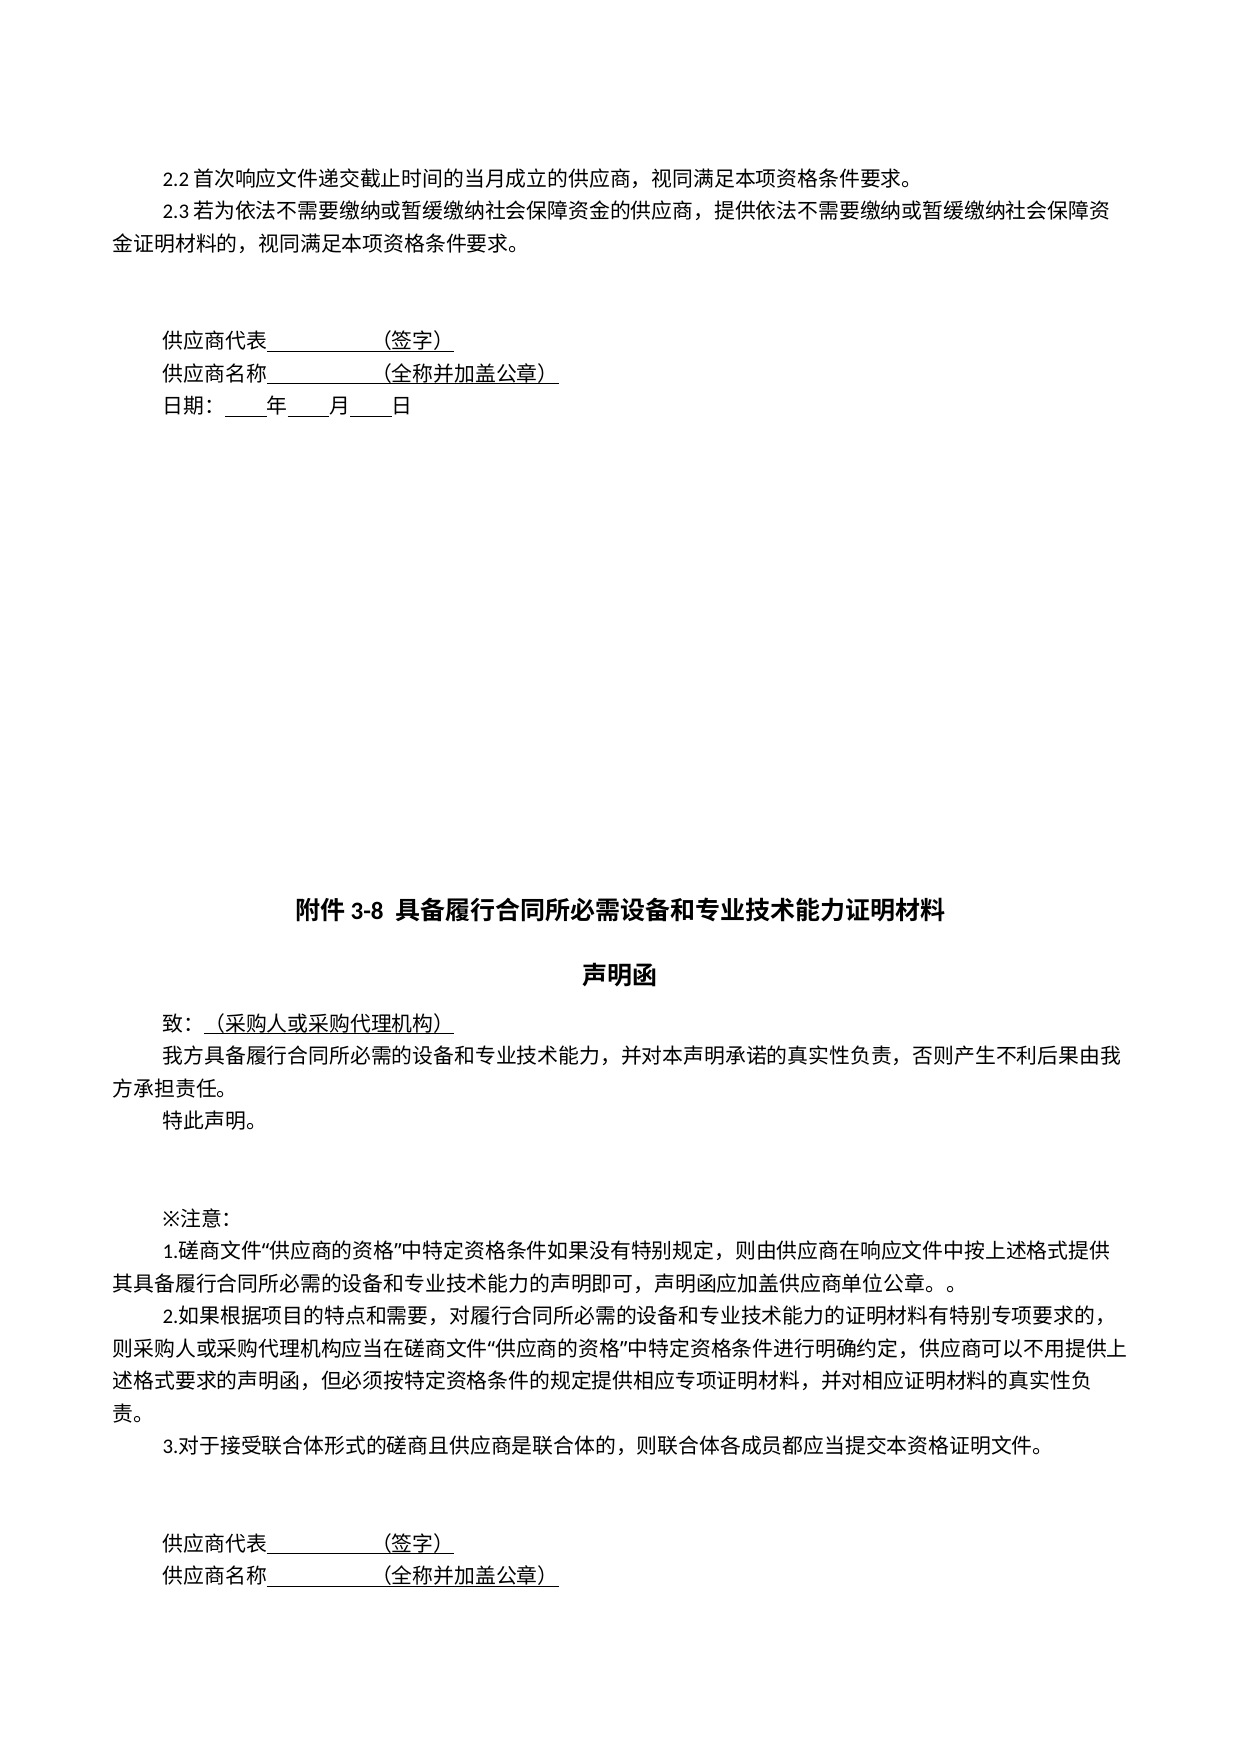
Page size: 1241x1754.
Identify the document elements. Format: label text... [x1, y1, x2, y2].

text 附件3-8 具备履行合同所必需设备和专业技术能力证明材料 [112, 877, 1128, 942]
text 供应商代表 （签字） [112, 324, 1128, 357]
text ※注意： [112, 1202, 1128, 1234]
text 我方具备履行合同所必需的设备和专业技术能力，并对本声明承诺的真实性负责，否则产生不利后果由我方承担责任。 [112, 1039, 1128, 1104]
text 致：（采购人或采购代理机构） [112, 1007, 1128, 1039]
text 日期： 年 月 日 [112, 389, 1128, 422]
text 特此声明。 [112, 1104, 1128, 1202]
text 1.磋商文件“供应商的资格”中特定资格条件如果没有特别规定，则由供应商在响应文件中按上述格式提供其具备履行合同所必需的设备和专业技术能力的声明即可，声明函应加盖供应商单位公章。。 [112, 1234, 1128, 1299]
text 3.对于接受联合体形式的磋商且供应商是联合体的，则联合体各成员都应当提交本资格证明文件。 [112, 1429, 1128, 1527]
text 供应商代表 （签字） [112, 1527, 1128, 1559]
text 2.如果根据项目的特点和需要，对履行合同所必需的设备和专业技术能力的证明材料有特别专项要求的，则采购人或采购代理机构应当在磋商文件“供应商的资格”中特定资格条件进行明确约定，供应商可以不用提供上述格式要求的声明函，但必须按特定资格条件的规定提供相应专项证明材料，并对相应证明材料的真实性负责。 [112, 1299, 1128, 1429]
text 2.2首次响应文件递交截止时间的当月成立的供应商，视同满足本项资格条件要求。 [112, 162, 1128, 194]
text 2.3若为依法不需要缴纳或暂缓缴纳社会保障资金的供应商，提供依法不需要缴纳或暂缓缴纳社会保障资金证明材料的，视同满足本项资格条件要求。 [112, 194, 1128, 324]
text 供应商名称 （全称并加盖公章） [112, 1559, 1128, 1592]
text 声明函 [112, 942, 1128, 1007]
text 供应商名称 （全称并加盖公章） [112, 357, 1128, 389]
